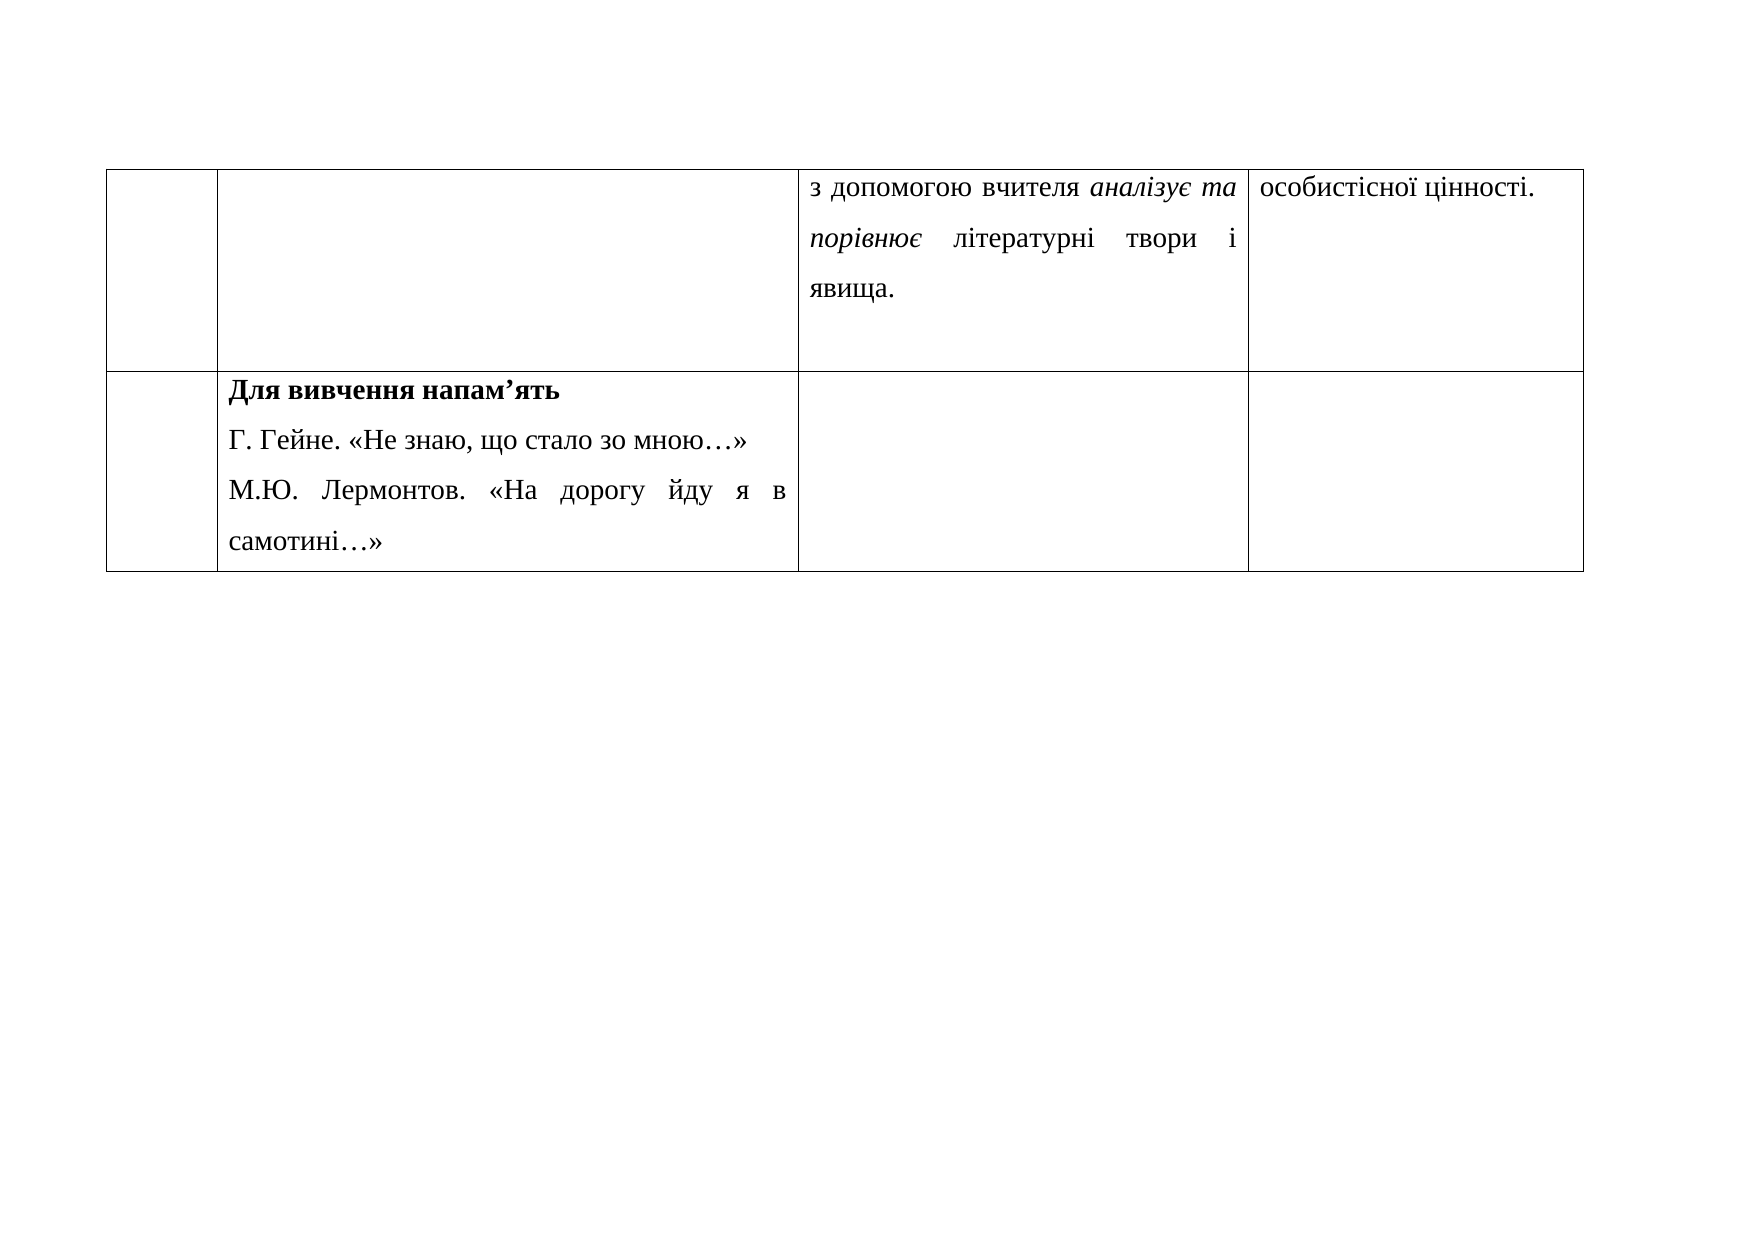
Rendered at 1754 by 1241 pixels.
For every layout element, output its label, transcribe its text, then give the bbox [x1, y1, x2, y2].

table_cell 1 [107, 170, 217, 371]
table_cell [799, 170, 1248, 371]
table_cell [107, 372, 217, 571]
table_cell Для вивчення напам’ять Г. Гейне. «Не знаю, що стало зо мною…» М.Ю. Лермонтов. «На дорогу йду я в самотині…» [218, 372, 798, 571]
table_cell [799, 372, 1248, 571]
table_cell [1249, 372, 1583, 571]
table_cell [218, 170, 798, 371]
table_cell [1249, 170, 1583, 371]
